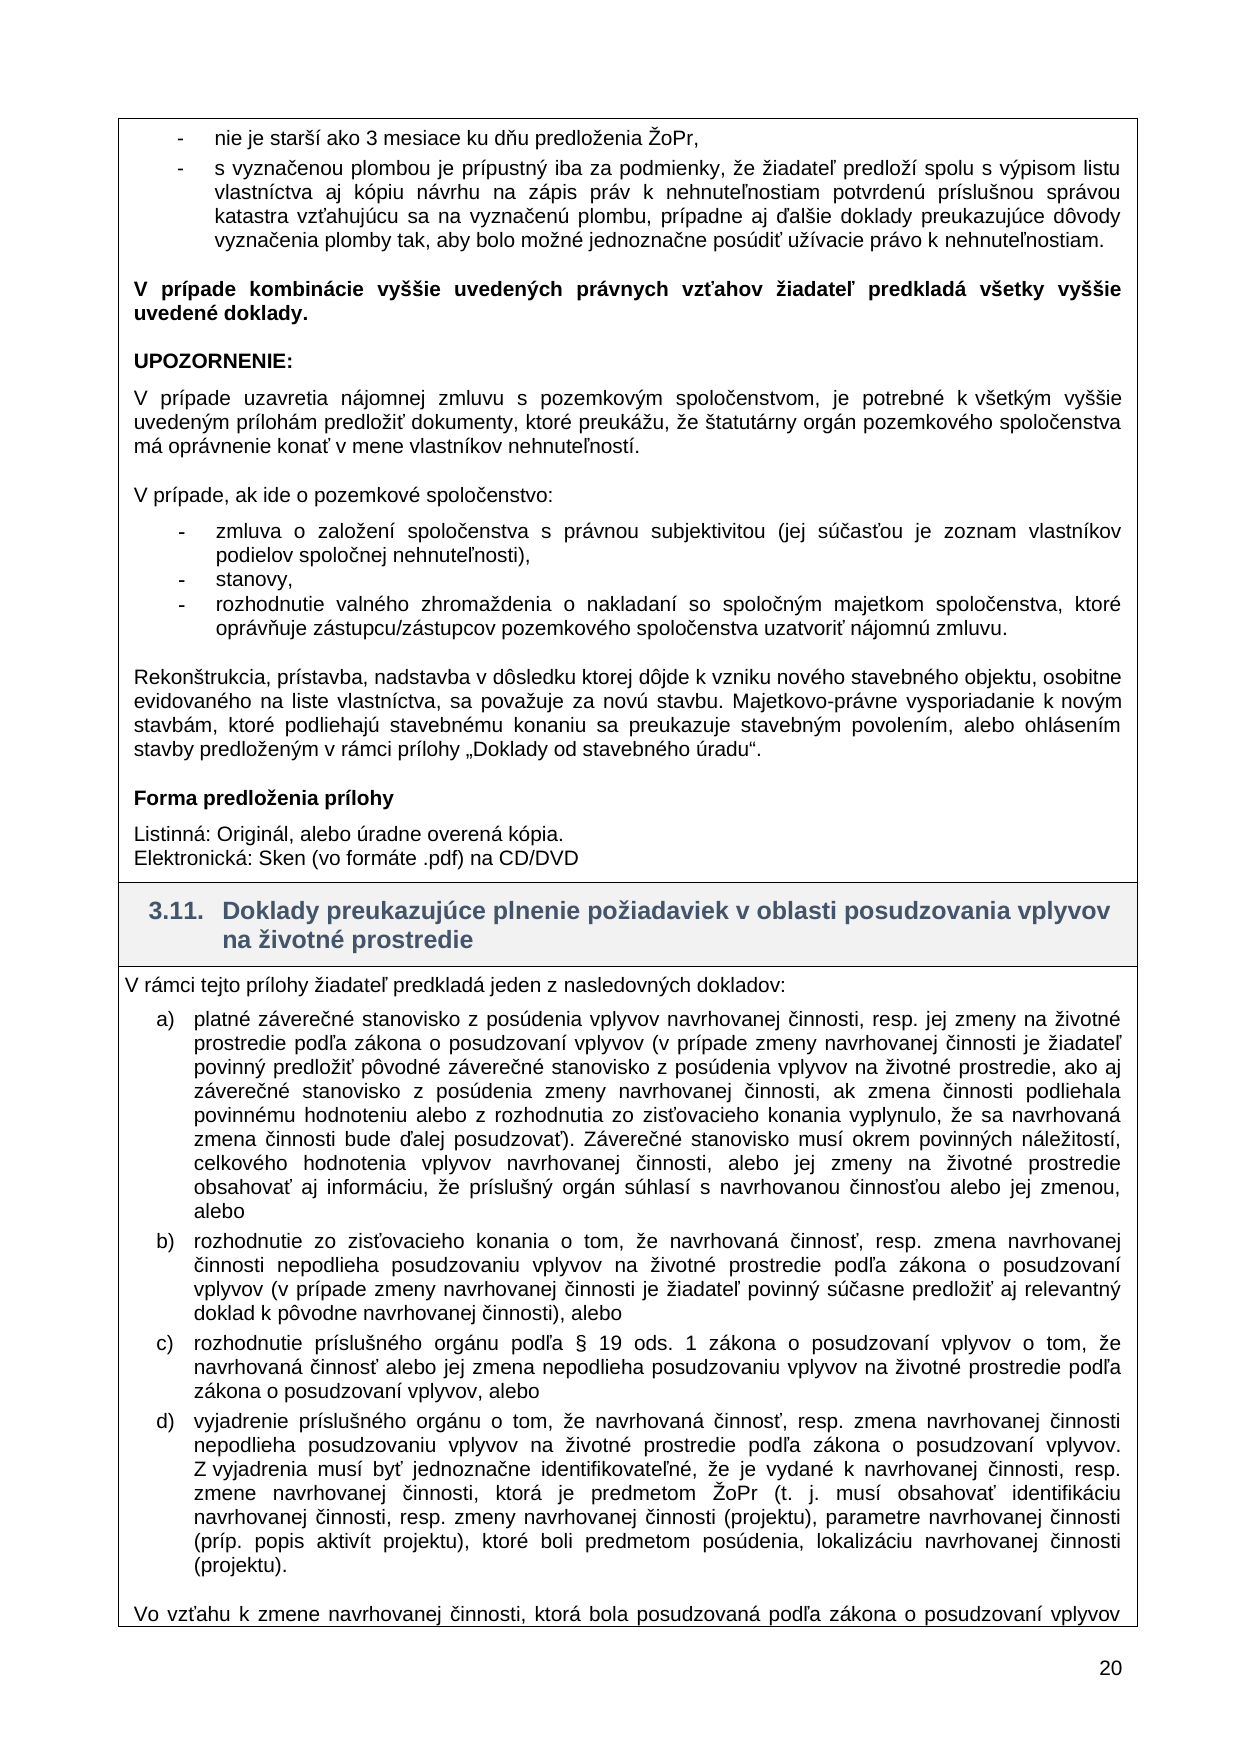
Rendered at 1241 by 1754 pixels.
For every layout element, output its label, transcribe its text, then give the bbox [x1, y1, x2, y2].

table_cell Doklady preukazujúce plnenie požiadaviek v oblasti posudzovania vplyvov na životné prostredie [119, 883, 1137, 966]
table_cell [119, 967, 1137, 1626]
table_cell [119, 119, 1137, 882]
